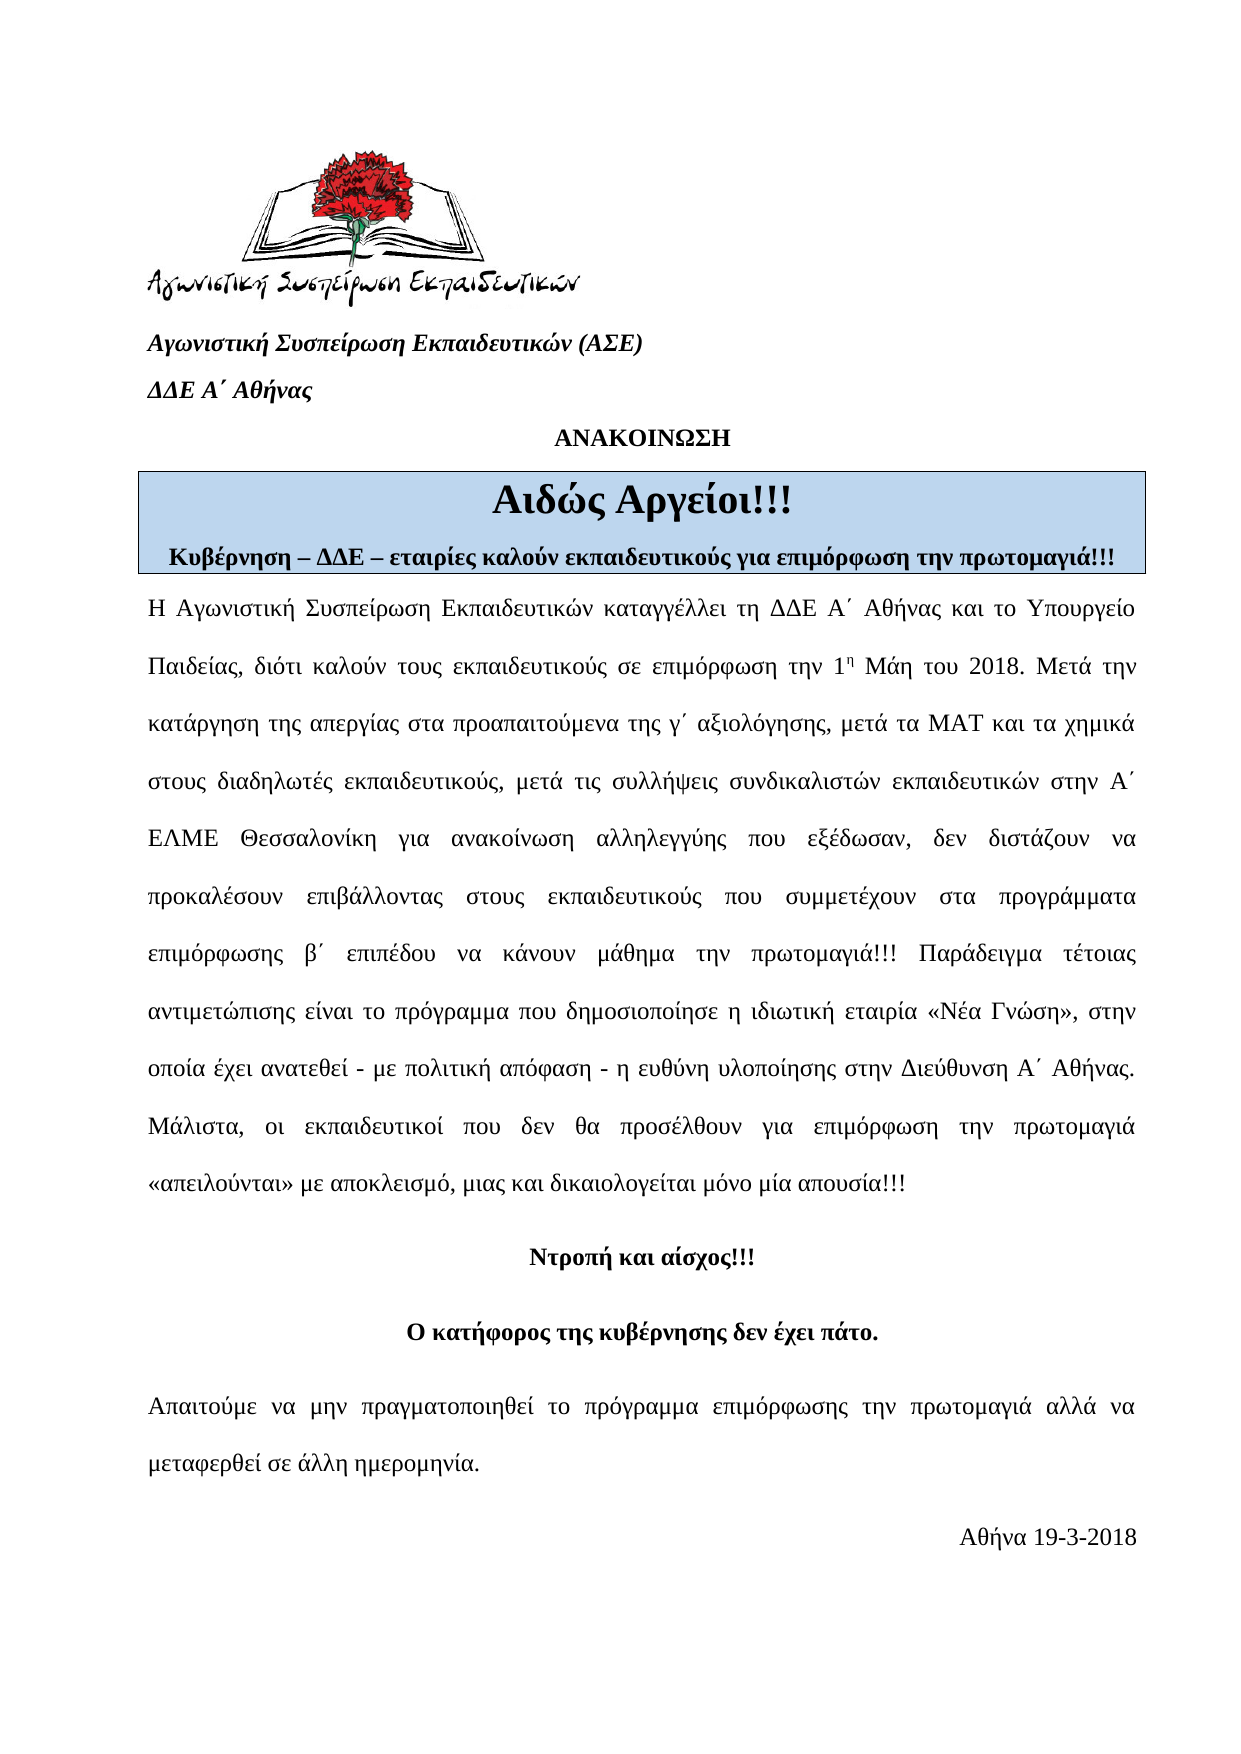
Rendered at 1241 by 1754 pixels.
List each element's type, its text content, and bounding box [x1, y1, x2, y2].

text Η Αγωνιστική Συσπείρωση Εκπαιδευτικών καταγγέλλει τη ΔΔΕ Α΄ Αθήνας και το Υπουργείο Παιδείας, διότι καλούν τους εκπαιδευτικούς σε επιμόρφωση την 1η Μάη του 2018. Μετά την κατάργηση της απεργίας στα προαπαιτούμενα της γ΄ αξιολόγησης, μετά τα ΜΑΤ και τα χημικά στους διαδηλωτές εκπαιδευτικούς, μετά τις συλλήψεις συνδικαλιστών εκπαιδευτικών στην Α΄ ΕΛΜΕ Θεσσαλονίκη για ανακοίνωση αλληλεγγύης που εξέδωσαν, δεν διστάζουν να προκαλέσουν επιβάλλοντας στους εκπαιδευτικούς που συμμετέχουν στα προγράμματα επιμόρφωσης β΄ επιπέδου να κάνουν μάθημα την πρωτομαγιά!!! Παράδειγμα τέτοιας αντιμετώπισης είναι το πρόγραμμα που δημοσιοποίησε η ιδιωτική εταιρία «Νέα Γνώση», στην οποία έχει ανατεθεί - με πολιτική απόφαση - η ευθύνη υλοποίησης στην Διεύθυνση Α΄ Αθήνας. Μάλιστα, οι εκπαιδευτικοί που δεν θα προσέλθουν για επιμόρφωση την πρωτομαγιά «απειλούνται» με αποκλεισμό, μιας και δικαιολογείται μόνο μία απουσία!!! [148, 593, 1137, 1197]
text Ντροπή και αίσχος!!! [148, 1242, 1137, 1271]
text Απαιτούμε να μην πραγματοποιηθεί το πρόγραμμα επιμόρφωσης την πρωτομαγιά αλλά να μεταφερθεί σε άλλη ημερομηνία. [148, 1391, 1137, 1477]
text Κυβέρνηση – ΔΔΕ – εταιρίες καλούν εκπαιδευτικούς για επιμόρφωση την πρωτομαγιά!!! [139, 539, 1145, 573]
text Αγωνιστική Συσπείρωση Εκπαιδευτικών (ΑΣΕ) [148, 328, 1137, 357]
picture [147, 150, 581, 309]
text Αθήνα 19-3-2018 [148, 1522, 1137, 1551]
text ΑΝΑΚΟΙΝΩΣΗ [148, 423, 1137, 452]
text Αιδώς Αργείοι!!! [139, 472, 1145, 522]
text Ο κατήφορος της κυβέρνησης δεν έχει πάτο. [148, 1317, 1137, 1345]
text ΔΔΕ Α΄ Αθήνας [148, 376, 1137, 404]
